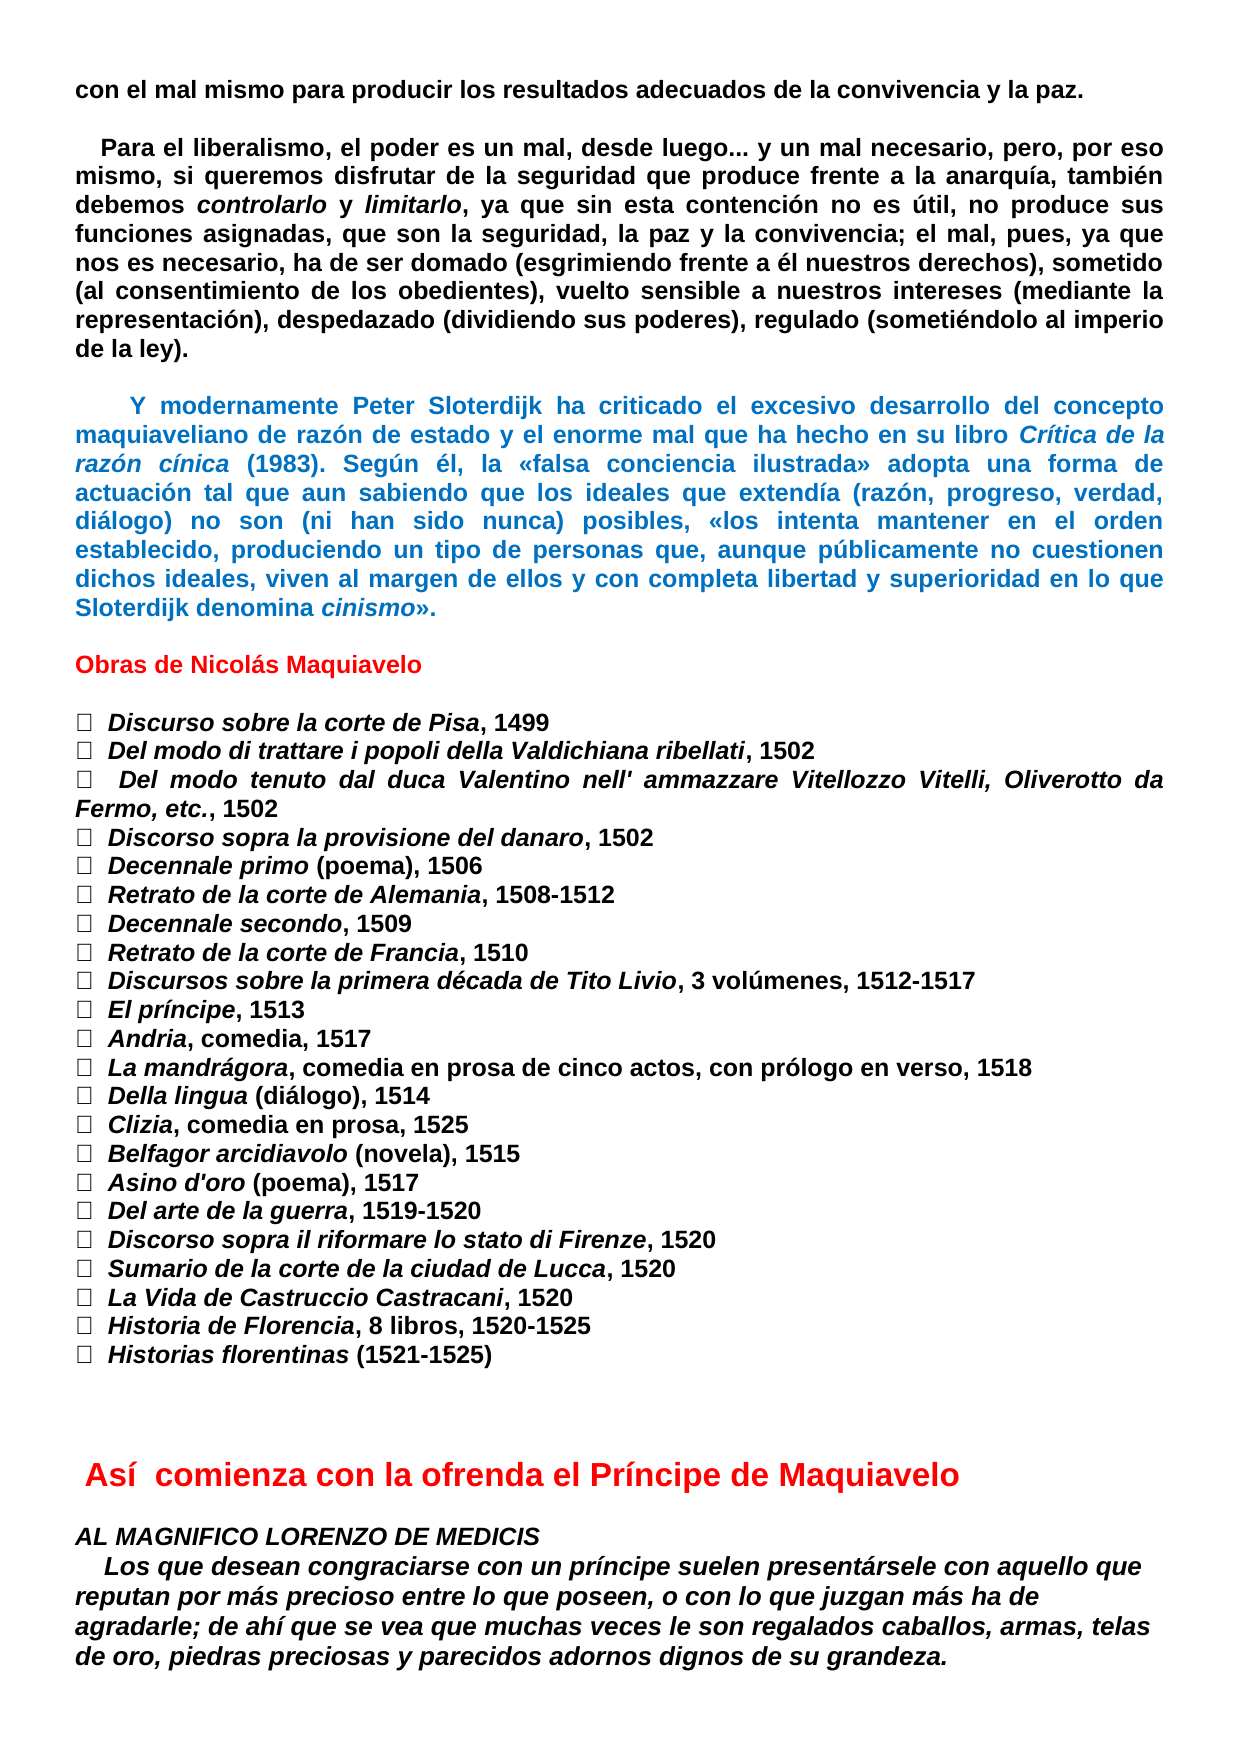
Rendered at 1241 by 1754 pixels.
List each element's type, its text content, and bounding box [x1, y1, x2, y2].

text Los que desean congraciarse con un príncipe suelen presentársele con aquello que reputan por más precioso entre lo que poseen, o con lo que juzgan más ha de agradarle; de ahí que se vea que muchas veces le son regalados caballos, armas, telas de oro, piedras preciosas y parecidos adornos dignos de su grandeza. [75, 1551, 1165, 1671]
text  Discorso sopra la provisione del danaro, 1502 [75, 822, 1165, 851]
text Para el liberalismo, el poder es un mal, desde luego... y un mal necesario, pero, por eso mismo, si queremos disfrutar de la seguridad que produce frente a la anarquía, también debemos controlarlo y limitarlo, ya que sin esta contención no es útil, no produce sus funciones asignadas, que son la seguridad, la paz y la convivencia; el mal, pues, ya que nos es necesario, ha de ser domado (esgrimiendo frente a él nuestros derechos), sometido (al consentimiento de los obedientes), vuelto sensible a nuestros intereses (mediante la representación), despedazado (dividiendo sus poderes), regulado (sometiéndolo al imperio de la ley). [75, 132, 1165, 362]
text  Clizia, comedia en prosa, 1525 [75, 1110, 1165, 1139]
text AL MAGNIFICO LORENZO DE MEDICIS [75, 1522, 1165, 1551]
text  Historia de Florencia, 8 libros, 1520-1525 [75, 1311, 1165, 1340]
text  El príncipe, 1513 [75, 995, 1165, 1024]
text  Andria, comedia, 1517 [75, 1024, 1165, 1052]
text  Del modo tenuto dal duca Valentino nell' ammazzare Vitellozzo Vitelli, Oliverotto da Fermo, etc., 1502 [75, 765, 1165, 822]
text  Decennale secondo, 1509 [75, 909, 1165, 937]
text  Retrato de la corte de Francia, 1510 [75, 937, 1165, 966]
text Así comienza con la ofrenda el Príncipe de Maquiavelo [75, 1455, 1165, 1493]
text  Discurso sobre la corte de Pisa, 1499 [75, 707, 1165, 736]
text  Sumario de la corte de la ciudad de Lucca, 1520 [75, 1254, 1165, 1282]
text  La Vida de Castruccio Castracani, 1520 [75, 1282, 1165, 1311]
text  Discursos sobre la primera década de Tito Livio, 3 volúmenes, 1512-1517 [75, 966, 1165, 995]
text  Decennale primo (poema), 1506 [75, 851, 1165, 880]
text  Retrato de la corte de Alemania, 1508-1512 [75, 880, 1165, 909]
text  Del arte de la guerra, 1519-1520 [75, 1196, 1165, 1225]
text  Belfagor arcidiavolo (novela), 1515 [75, 1139, 1165, 1167]
text  Discorso sopra il riformare lo stato di Firenze, 1520 [75, 1225, 1165, 1254]
subtitle Obras de Nicolás Maquiavelo [75, 650, 1165, 679]
text  Del modo di trattare i popoli della Valdichiana ribellati, 1502 [75, 736, 1165, 765]
text  Historias florentinas (1521-1525) [75, 1340, 1165, 1369]
text  La mandrágora, comedia en prosa de cinco actos, con prólogo en verso, 1518 [75, 1052, 1165, 1081]
text  Asino d'oro (poema), 1517 [75, 1167, 1165, 1196]
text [75, 75, 1165, 104]
text  Della lingua (diálogo), 1514 [75, 1081, 1165, 1110]
text Y modernamente Peter Sloterdijk ha criticado el excesivo desarrollo del concepto maquiaveliano de razón de estado y el enorme mal que ha hecho en su libro Crítica de la razón cínica (1983). Según él, la «falsa conciencia ilustrada» adopta una forma de actuación tal que aun sabiendo que los ideales que extendía (razón, progreso, verdad, diálogo) no son (ni han sido nunca) posibles, «los intenta mantener en el orden establecido, produciendo un tipo de personas que, aunque públicamente no cuestionen dichos ideales, viven al margen de ellos y con completa libertad y superioridad en lo que Sloterdijk denomina cinismo». [75, 391, 1165, 621]
